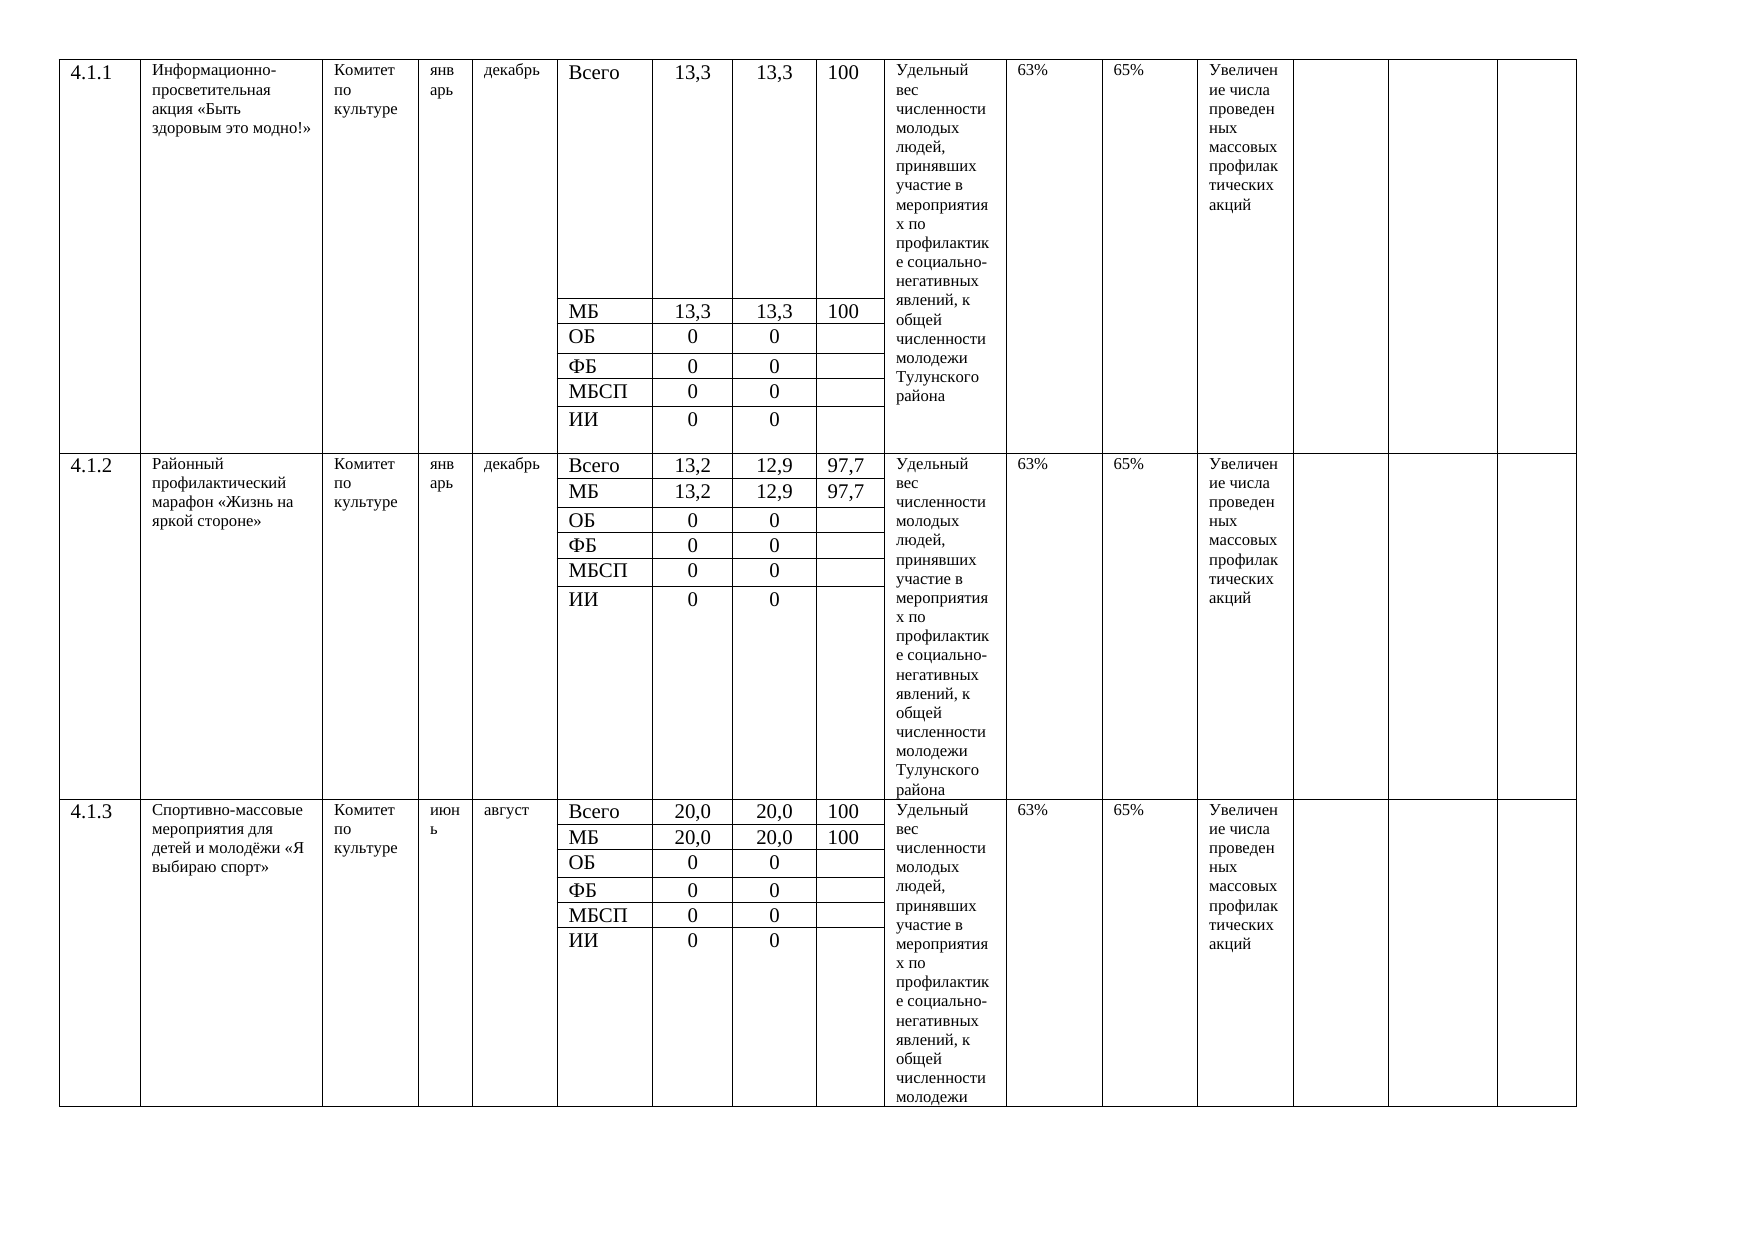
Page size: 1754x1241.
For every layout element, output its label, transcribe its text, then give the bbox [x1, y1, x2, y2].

table_cell 20,0 [653, 825, 732, 849]
table_cell Всего [558, 60, 652, 298]
table_cell январь [419, 60, 472, 452]
table_cell [817, 533, 884, 557]
table_cell МБСП [558, 903, 652, 927]
table_cell Комитет по культуре [323, 800, 418, 1106]
table_cell декабрь [473, 454, 557, 798]
table_cell [817, 407, 884, 452]
table_cell 13,3 [653, 60, 732, 298]
table_cell ФБ [558, 354, 652, 378]
table_cell 4.1.2 [60, 454, 140, 798]
table_cell [817, 903, 884, 927]
table_cell [1389, 800, 1497, 1106]
table_cell [1498, 800, 1576, 1106]
table_cell 12,9 [733, 454, 816, 477]
table_cell 0 [653, 903, 732, 927]
table_cell 0 [653, 379, 732, 406]
table_cell [817, 878, 884, 902]
table_cell 63% [1007, 60, 1102, 452]
table_cell 12,9 [733, 479, 816, 507]
table_cell 13,2 [653, 479, 732, 507]
table_cell Увеличение числа проведенных массовых профилактических акций [1198, 60, 1293, 452]
table_cell Районный профилактический марафон «Жизнь на яркой стороне» [141, 454, 322, 798]
table_cell 65% [1103, 800, 1197, 1106]
table_cell ФБ [558, 533, 652, 557]
table_cell 13,3 [733, 60, 816, 298]
table_cell 0 [733, 878, 816, 902]
table_cell 0 [653, 587, 732, 798]
table_cell ОБ [558, 508, 652, 532]
table_cell [1389, 60, 1497, 452]
table_cell 0 [653, 354, 732, 378]
table_cell [817, 324, 884, 352]
table_cell 0 [653, 533, 732, 557]
table_cell 65% [1103, 60, 1197, 452]
table_cell 4.1.3 [60, 800, 140, 1106]
table_cell [817, 508, 884, 532]
table_cell 63% [1007, 454, 1102, 798]
table_cell 13,3 [733, 299, 816, 323]
table_cell 0 [733, 587, 816, 798]
table_cell 100 [817, 800, 884, 823]
table_cell [1294, 800, 1388, 1106]
table_cell [817, 928, 884, 1106]
table_cell 0 [733, 407, 816, 452]
table_cell [1498, 454, 1576, 798]
table_cell 100 [817, 299, 884, 323]
table_cell ОБ [558, 324, 652, 352]
table_cell [1389, 454, 1497, 798]
table_cell 0 [733, 928, 816, 1106]
table_cell МБСП [558, 559, 652, 586]
table_cell 4.1.1 [60, 60, 140, 452]
table_cell 13,3 [653, 299, 732, 323]
table_cell [817, 559, 884, 586]
table_cell 20,0 [733, 825, 816, 849]
table_cell [817, 354, 884, 378]
table_cell Увеличение числа проведенных массовых профилактических акций [1198, 454, 1293, 798]
table_cell 0 [733, 379, 816, 406]
table_cell МБСП [558, 379, 652, 406]
table_cell Комитет по культуре [323, 60, 418, 452]
table_cell 0 [733, 533, 816, 557]
table_cell июнь [419, 800, 472, 1106]
table_cell [817, 379, 884, 406]
table_cell 97,7 [817, 479, 884, 507]
table_cell 0 [653, 850, 732, 877]
table_cell 0 [733, 850, 816, 877]
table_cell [1198, 800, 1293, 1106]
table_cell 0 [733, 559, 816, 586]
table_cell МБ [558, 825, 652, 849]
table_cell 0 [653, 324, 732, 352]
table_cell Комитет по культуре [323, 454, 418, 798]
table_cell ИИ [558, 928, 652, 1106]
table_cell 100 [817, 825, 884, 849]
table_cell [1294, 60, 1388, 452]
table_cell 13,2 [653, 454, 732, 477]
table_cell 20,0 [653, 800, 732, 823]
table_cell 0 [653, 559, 732, 586]
table_cell ИИ [558, 407, 652, 452]
table_cell 0 [733, 903, 816, 927]
table_cell МБ [558, 299, 652, 323]
table_cell декабрь [473, 60, 557, 452]
table_cell август [473, 800, 557, 1106]
table_cell 97,7 [817, 454, 884, 477]
table_cell Всего [558, 800, 652, 823]
table_cell ФБ [558, 878, 652, 902]
table_cell 0 [733, 508, 816, 532]
table_cell 63% [1007, 800, 1102, 1106]
table_cell 0 [733, 354, 816, 378]
table_cell Спортивно-массовые мероприятия для детей и молодёжи «Я выбираю спорт» [141, 800, 322, 1106]
table_cell МБ [558, 479, 652, 507]
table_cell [885, 800, 1006, 1106]
table_cell 0 [733, 324, 816, 352]
table_cell 0 [653, 928, 732, 1106]
table_cell 20,0 [733, 800, 816, 823]
table_cell [1498, 60, 1576, 452]
table_cell 100 [817, 60, 884, 298]
table_cell [817, 850, 884, 877]
table_cell Всего [558, 454, 652, 477]
table_cell ОБ [558, 850, 652, 877]
table_cell 65% [1103, 454, 1197, 798]
table_cell [1294, 454, 1388, 798]
table_cell 0 [653, 508, 732, 532]
table_cell январь [419, 454, 472, 798]
table_cell 0 [653, 407, 732, 452]
table_cell ИИ [558, 587, 652, 798]
table_cell Информационно-просветительная акция «Быть здоровым это модно!» [141, 60, 322, 452]
table_cell 0 [653, 878, 732, 902]
table_cell [817, 587, 884, 798]
